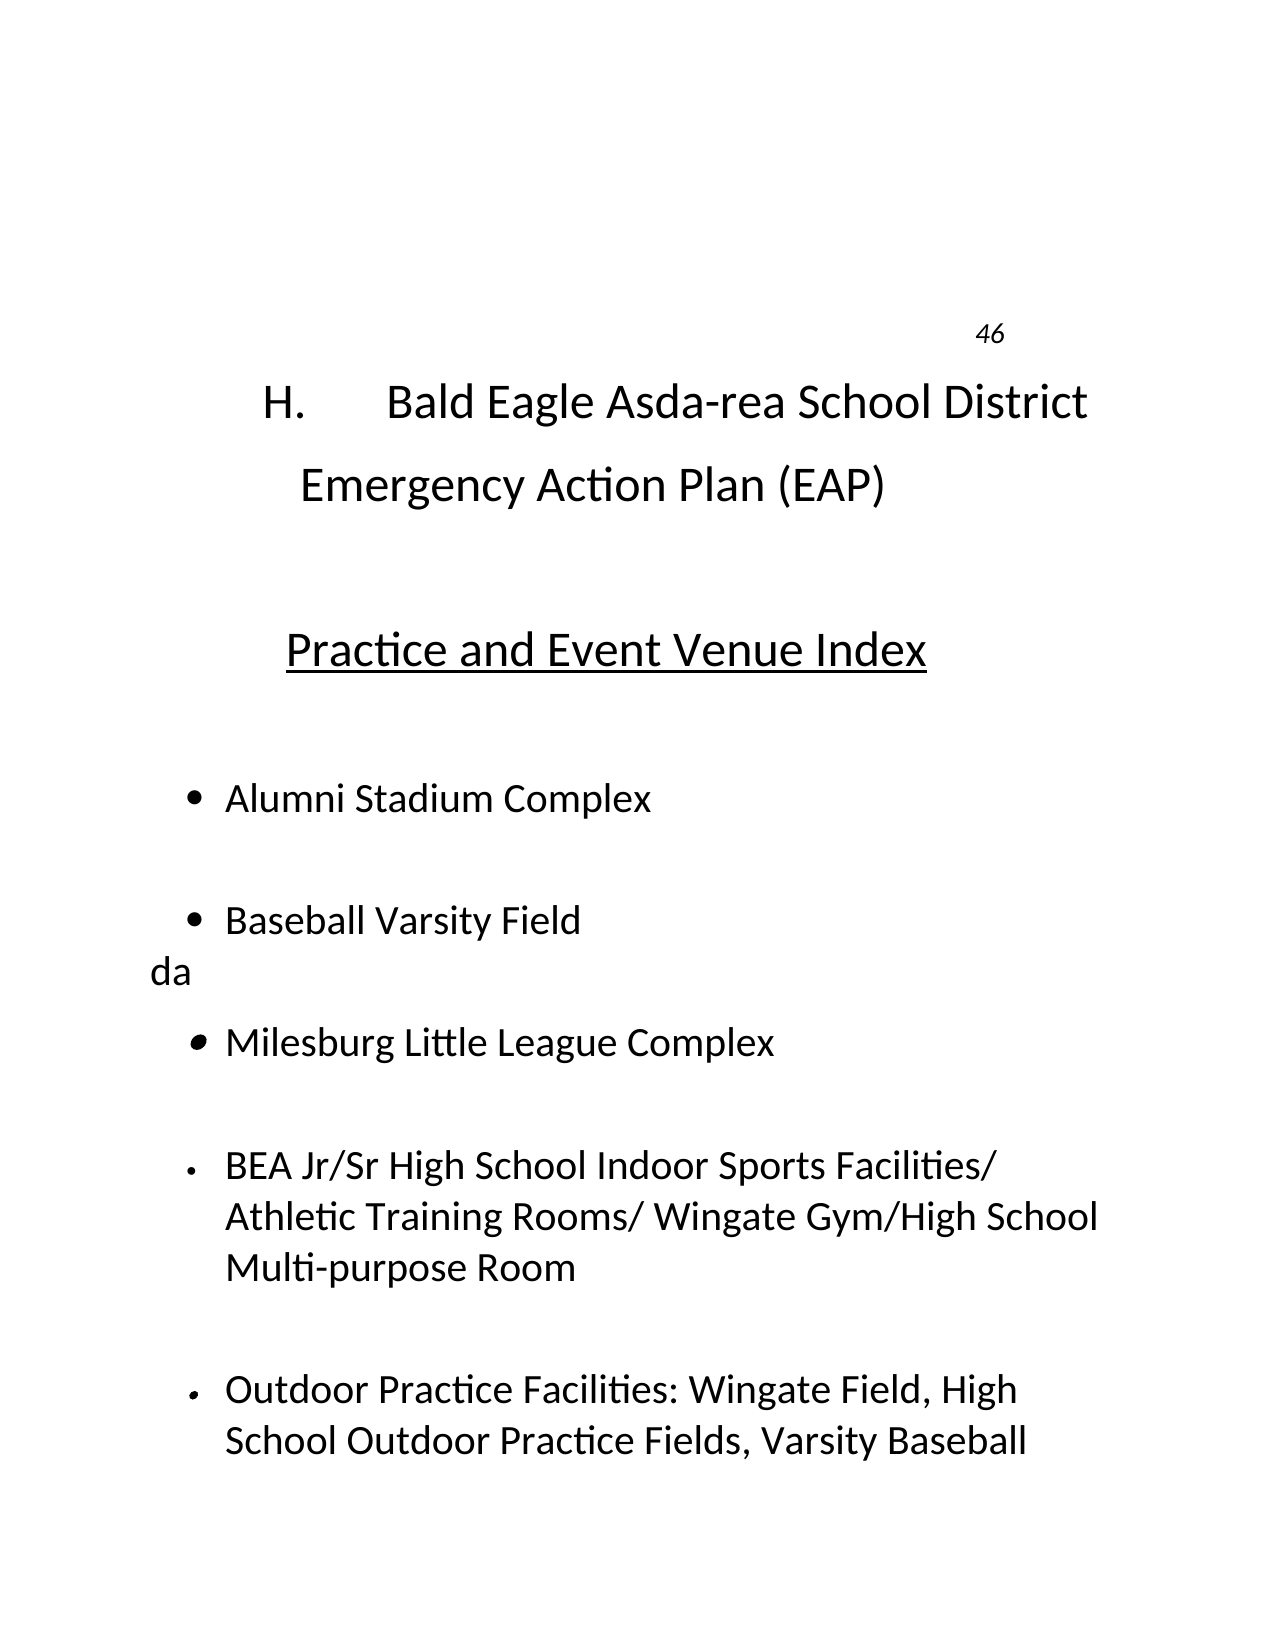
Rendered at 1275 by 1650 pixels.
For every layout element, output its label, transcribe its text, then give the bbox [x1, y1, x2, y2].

list Bald Eagle Asda-rea School District [262, 370, 1125, 431]
text Emergency Action Plan (EAP) [225, 453, 1125, 514]
list BEA Jr/Sr High School Indoor Sports Facilities/ Athletic Training Rooms/ Wingate Gym/High School Multi-purpose Room [187, 1139, 1125, 1291]
list Baseball Varsity Field [187, 894, 1125, 945]
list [187, 1363, 1125, 1464]
text Practice and Event Venue Index [150, 618, 1125, 679]
list Alumni Stadium Complex [187, 772, 1125, 822]
list Milesburg Little League Complex [187, 1016, 1125, 1067]
text da [150, 945, 1125, 996]
text 46 [150, 315, 1125, 351]
